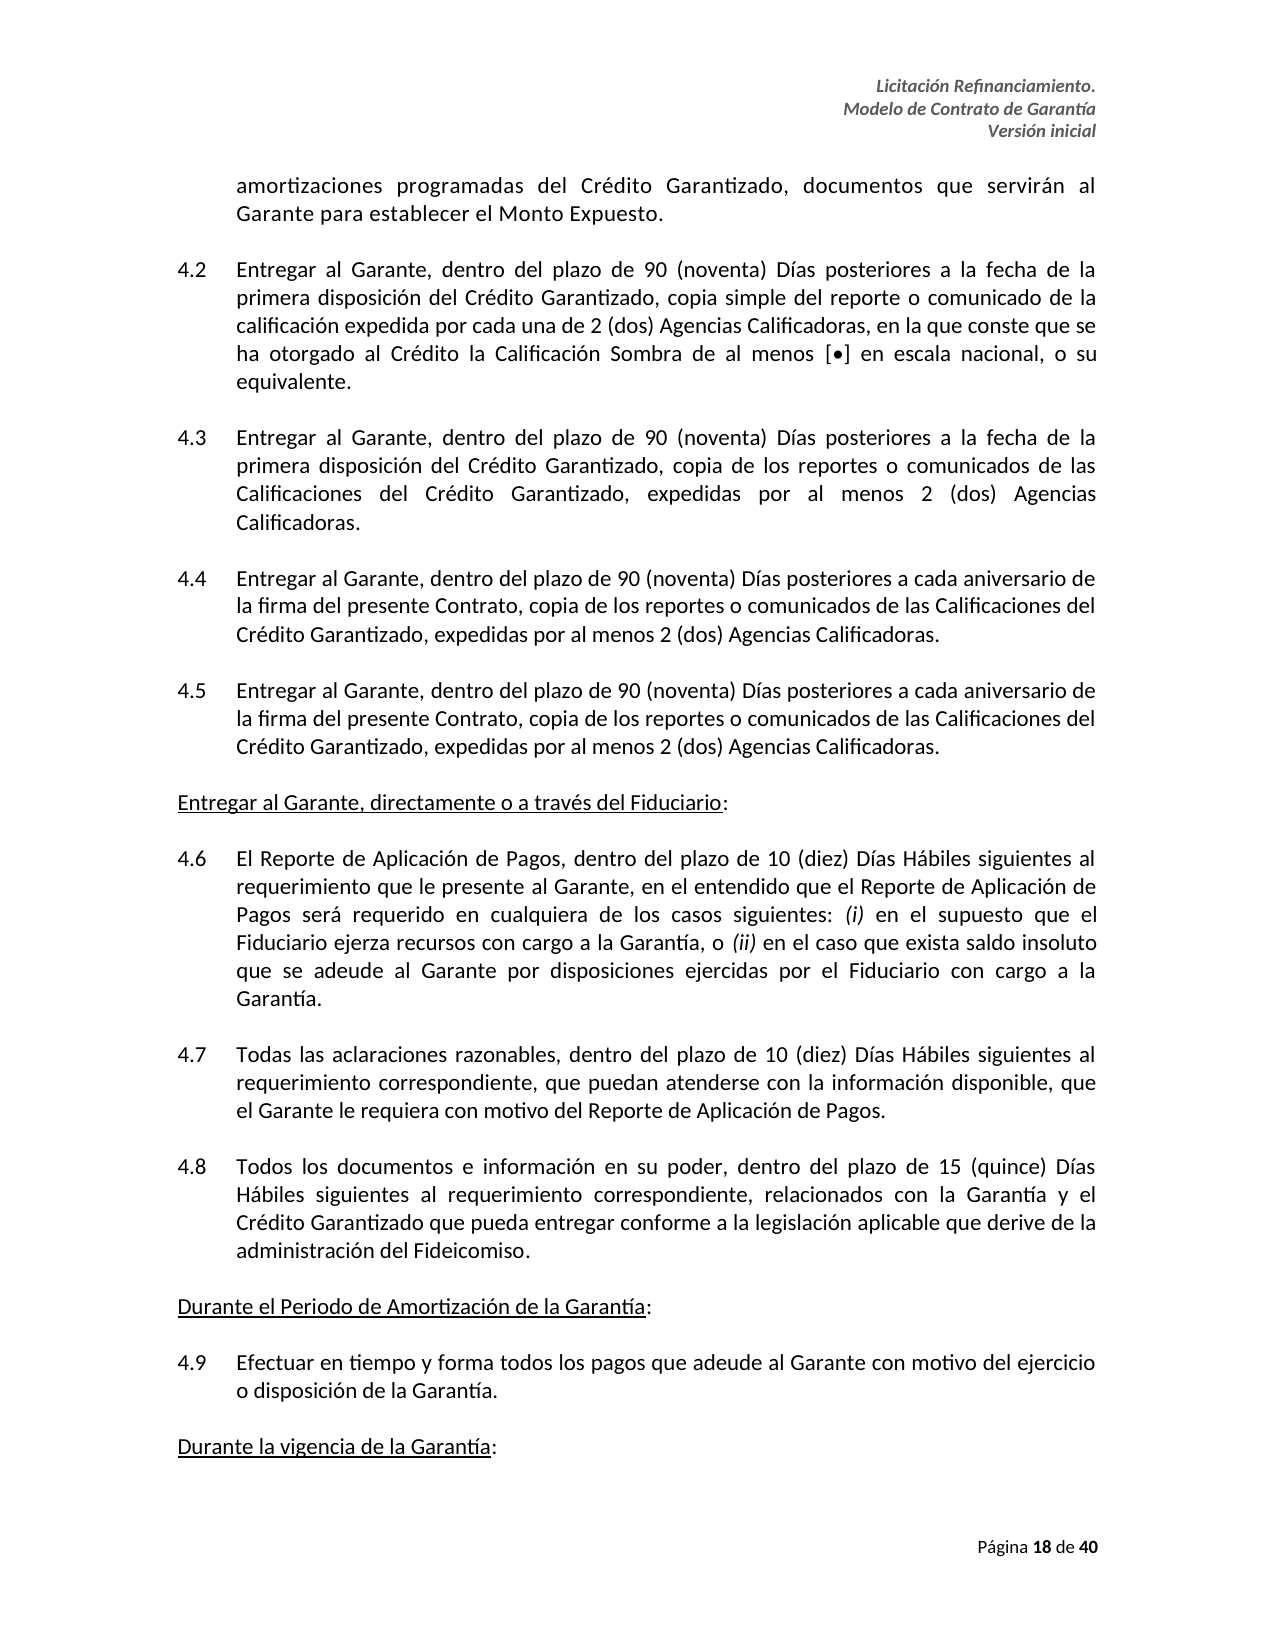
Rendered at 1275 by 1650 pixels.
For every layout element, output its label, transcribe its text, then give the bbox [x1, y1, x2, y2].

text 4.5 Entregar al Garante, dentro del plazo de 90 (noventa) Días posteriores a cada aniversario de la firma del presente Contrato, copia de los reportes o comunicados de las Calificaciones del Crédito Garantizado, expedidas por al menos 2 (dos) Agencias Calificadoras. [177, 676, 1098, 760]
text Durante el Periodo de Amortización de la Garantía: [177, 1292, 1098, 1320]
text 4.4 Entregar al Garante, dentro del plazo de 90 (noventa) Días posteriores a cada aniversario de la firma del presente Contrato, copia de los reportes o comunicados de las Calificaciones del Crédito Garantizado, expedidas por al menos 2 (dos) Agencias Calificadoras. [177, 564, 1098, 648]
text 4.8 Todos los documentos e información en su poder, dentro del plazo de 15 (quince) Días Hábiles siguientes al requerimiento correspondiente, relacionados con la Garantía y el Crédito Garantizado que pueda entregar conforme a la legislación aplicable que derive de la administración del Fideicomiso. [177, 1152, 1098, 1264]
text Durante la vigencia de la Garantía: [177, 1432, 1098, 1460]
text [177, 171, 1098, 227]
text Entregar al Garante, directamente o a través del Fiduciario: [177, 788, 1098, 816]
text 4.9 Efectuar en tiempo y forma todos los pagos que adeude al Garante con motivo del ejercicio o disposición de la Garantía. [177, 1348, 1098, 1404]
text 4.7 Todas las aclaraciones razonables, dentro del plazo de 10 (diez) Días Hábiles siguientes al requerimiento correspondiente, que puedan atenderse con la información disponible, que el Garante le requiera con motivo del Reporte de Aplicación de Pagos. [177, 1040, 1098, 1124]
text 4.6 El Reporte de Aplicación de Pagos, dentro del plazo de 10 (diez) Días Hábiles siguientes al requerimiento que le presente al Garante, en el entendido que el Reporte de Aplicación de Pagos será requerido en cualquiera de los casos siguientes: (i) en el supuesto que el Fiduciario ejerza recursos con cargo a la Garantía, o (ii) en el caso que exista saldo insoluto que se adeude al Garante por disposiciones ejercidas por el Fiduciario con cargo a la Garantía. [177, 844, 1098, 1012]
text 4.3 Entregar al Garante, dentro del plazo de 90 (noventa) Días posteriores a la fecha de la primera disposición del Crédito Garantizado, copia de los reportes o comunicados de las Calificaciones del Crédito Garantizado, expedidas por al menos 2 (dos) Agencias Calificadoras. [177, 423, 1098, 536]
text 4.2 Entregar al Garante, dentro del plazo de 90 (noventa) Días posteriores a la fecha de la primera disposición del Crédito Garantizado, copia simple del reporte o comunicado de la calificación expedida por cada una de 2 (dos) Agencias Calificadoras, en la que conste que se ha otorgado al Crédito la Calificación Sombra de al menos [•] en escala nacional, o su equivalente. [177, 255, 1098, 396]
